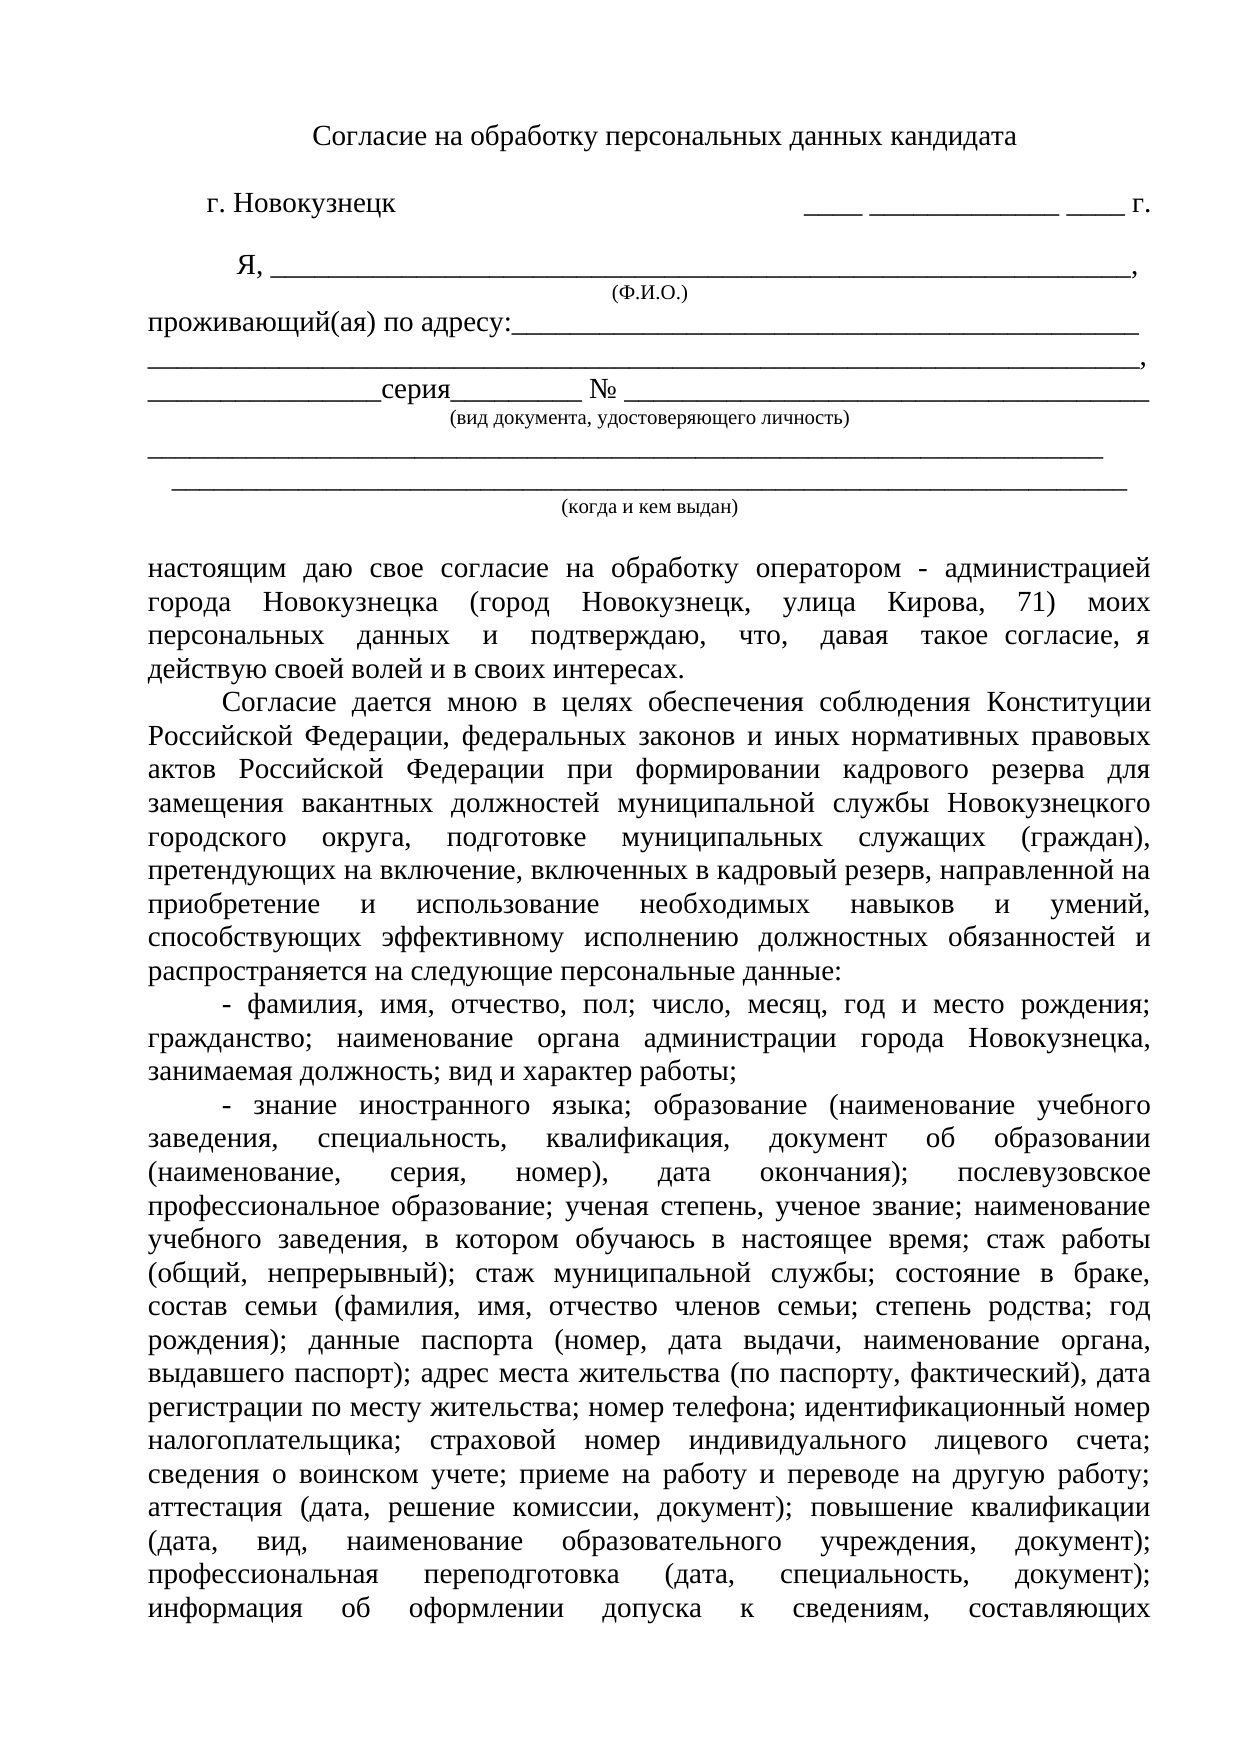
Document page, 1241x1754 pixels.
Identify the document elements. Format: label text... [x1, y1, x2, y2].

text ________________серия_________ № ____________________________________ [148, 371, 1152, 405]
text Согласие на обработку персональных данных кандидата [148, 118, 1152, 152]
text (вид документа, удостоверяющего личность) [148, 405, 1152, 429]
text ____________________________________________________________________ (когда и кем выдан) [148, 461, 1152, 518]
text (Ф.И.О.) [148, 280, 1152, 304]
text ____________________________________________________________________ [148, 429, 1152, 461]
text г. Новокузнецк ____ _____________ ____ г. [148, 185, 1152, 219]
text Согласие дается мною в целях обеспечения соблюдения Конституции Российской Федерации, федеральных законов и иных нормативных правовых актов Российской Федерации при формировании кадрового резерва для замещения вакантных должностей муниципальной службы Новокузнецкого городского округа, подготовке муниципальных служащих (граждан), претендующих на включение, включенных в кадровый резерв, направленной на приобретение и использование необходимых навыков и умений, способствующих эффективному исполнению должностных обязанностей и распространяется на следующие персональные данные: [148, 684, 1152, 986]
text ____________________________________________________________________, [148, 338, 1152, 371]
text Я, ___________________________________________________________, [148, 247, 1152, 280]
text настоящим даю свое согласие на обработку оператором - администрацией города Новокузнецка (город Новокузнецк, улица Кирова, 71) моих персональных данных и подтверждаю, что, давая такое согласие, я действую своей волей и в своих интересах. [148, 550, 1152, 684]
text - фамилия, имя, отчество, пол; число, месяц, год и место рождения; гражданство; наименование органа администрации города Новокузнецка, занимаемая должность; вид и характер работы; [148, 986, 1152, 1087]
text проживающий(ая) по адресу:___________________________________________ [148, 304, 1152, 338]
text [148, 1087, 1152, 1624]
